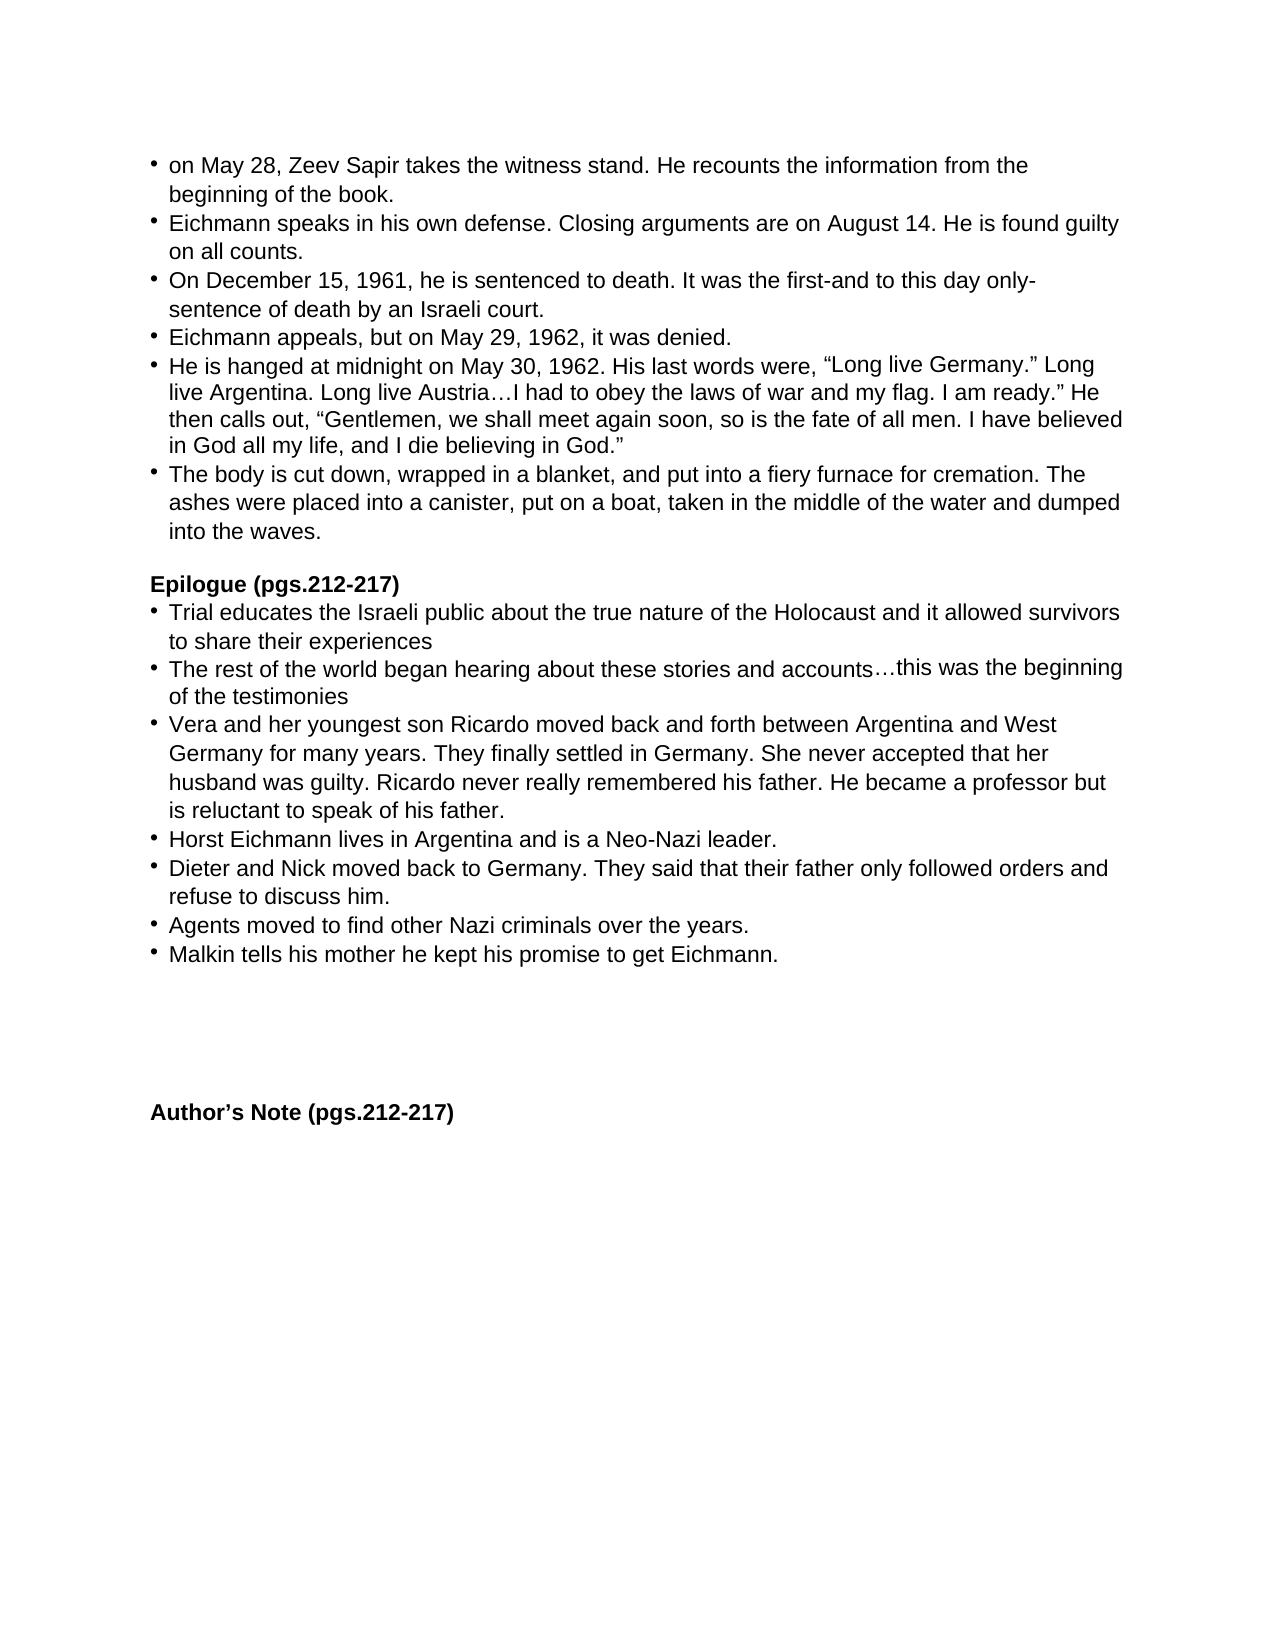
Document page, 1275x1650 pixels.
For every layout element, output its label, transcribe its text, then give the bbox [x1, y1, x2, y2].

list The rest of the world began hearing about these stories and accounts…this was the beginning of the testimonies [150, 654, 1125, 709]
list Vera and her youngest son Ricardo moved back and forth between Argentina and West Germany for many years. They finally settled in Germany. She never accepted that her husband was guilty. Ricardo never really remembered his father. He became a professor but is reluctant to speak of his father. [150, 709, 1125, 824]
list Eichmann speaks in his own defense. Closing arguments are on August 14. He is found guilty on all counts. [150, 207, 1125, 264]
list He is hanged at midnight on May 30, 1962. His last words were, “Long live Germany.” Long live Argentina. Long live Austria…I had to obey the laws of war and my flag. I am ready.” He then calls out, “Gentlemen, we shall meet again soon, so is the fate of all men. I have believed in God all my life, and I die believing in God.” [150, 351, 1125, 458]
text Epilogue (pgs.212-217) [150, 571, 1125, 597]
list Agents moved to find other Nazi criminals over the years. [150, 910, 1125, 938]
list Trial educates the Israeli public about the true nature of the Holocaust and it allowed survivors to share their experiences [150, 597, 1125, 654]
list on May 28, Zeev Sapir takes the witness stand. He recounts the information from the beginning of the book. [150, 150, 1125, 207]
list The body is cut down, wrapped in a blanket, and put into a fiery furnace for cremation. The ashes were placed into a canister, put on a boat, taken in the middle of the water and dumped into the waves. [150, 458, 1125, 544]
list Eichmann appeals, but on May 29, 1962, it was denied. [150, 322, 1125, 351]
list Malkin tells his mother he kept his promise to get Eichmann. [150, 938, 1125, 967]
list Dieter and Nick moved back to Germany. They said that their father only followed orders and refuse to discuss him. [150, 852, 1125, 910]
list On December 15, 1961, he is sentenced to death. It was the first-and to this day only-sentence of death by an Israeli court. [150, 264, 1125, 322]
text Author’s Note (pgs.212-217) [150, 1099, 1125, 1125]
list Horst Eichmann lives in Argentina and is a Neo-Nazi leader. [150, 824, 1125, 852]
